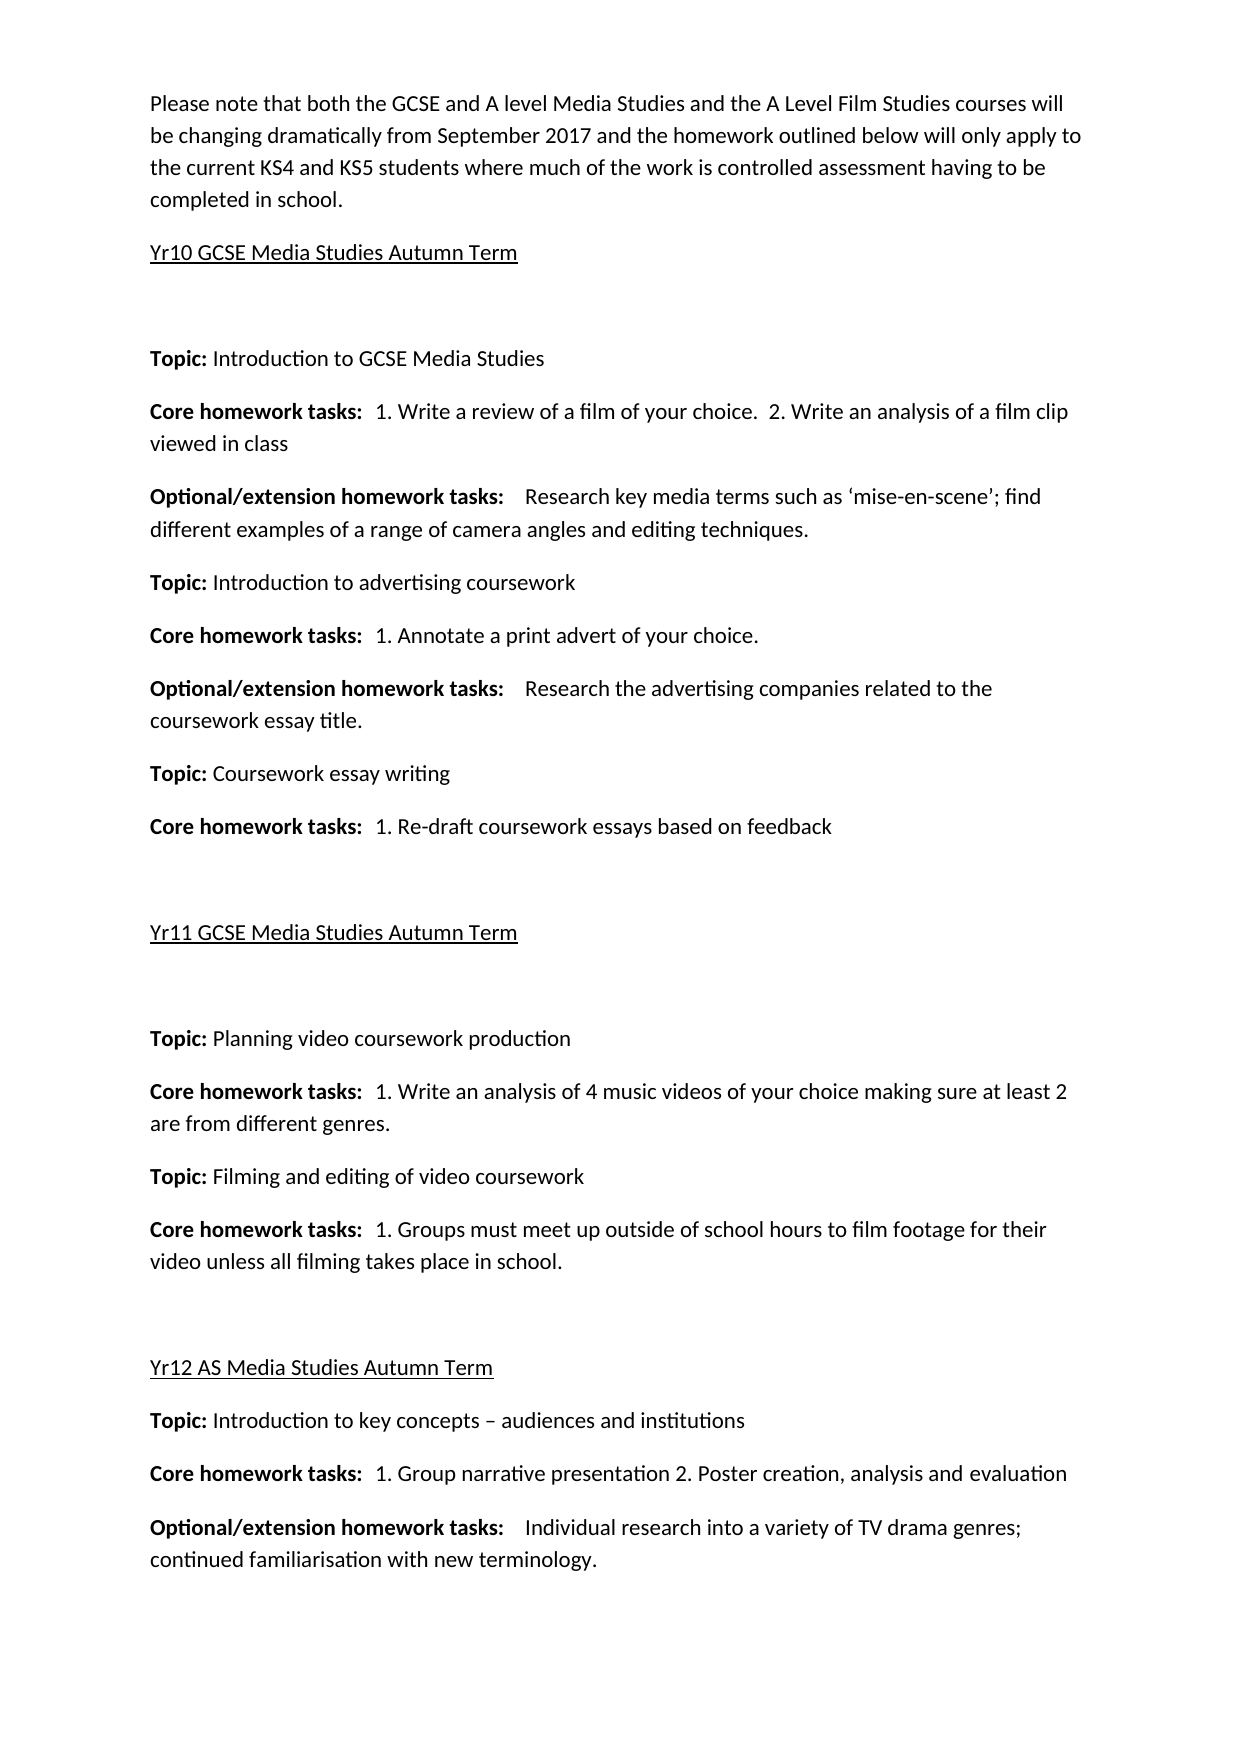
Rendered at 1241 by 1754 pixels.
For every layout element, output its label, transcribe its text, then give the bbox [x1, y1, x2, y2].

text Please note that both the GCSE and A level Media Studies and the A Level Film Studies courses will be changing dramatically from September 2017 and the homework outlined below will only apply to the current KS4 and KS5 students where much of the work is controlled assessment having to be completed in school. [150, 89, 1090, 213]
text Topic: Introduction to key concepts – audiences and institutions [150, 1407, 1090, 1434]
text Optional/extension homework tasks: Individual research into a variety of TV drama genres; continued familiarisation with new terminology. [150, 1513, 1090, 1573]
text Topic: Introduction to GCSE Media Studies [150, 344, 1090, 372]
text Topic: Introduction to advertising coursework [150, 568, 1090, 596]
text Yr11 GCSE Media Studies Autumn Term [150, 918, 1090, 946]
text Core homework tasks: 1. Group narrative presentation 2. Poster creation, analysis and evaluation [150, 1459, 1090, 1488]
text Core homework tasks: 1. Groups must meet up outside of school hours to film footage for their video unless all filming takes place in school. [150, 1215, 1090, 1276]
text Topic: Coursework essay writing [150, 759, 1090, 787]
text Core homework tasks: 1. Write an analysis of 4 music videos of your choice making sure at least 2 are from different genres. [150, 1077, 1090, 1137]
text Yr12 AS Media Studies Autumn Term [150, 1353, 1090, 1382]
text Core homework tasks: 1. Annotate a print advert of your choice. [150, 621, 1090, 649]
text Topic: Planning video coursework production [150, 1024, 1090, 1052]
text Optional/extension homework tasks: Research key media terms such as ‘mise-en-scene’; find different examples of a range of camera angles and editing techniques. [150, 482, 1090, 543]
text Core homework tasks: 1. Write a review of a film of your choice. 2. Write an analysis of a film clip viewed in class [150, 397, 1090, 457]
text Optional/extension homework tasks: Research the advertising companies related to the coursework essay title. [150, 674, 1090, 734]
text Core homework tasks: 1. Re-draft coursework essays based on feedback [150, 812, 1090, 840]
text Topic: Filming and editing of video coursework [150, 1162, 1090, 1190]
text Yr10 GCSE Media Studies Autumn Term [150, 238, 1090, 266]
